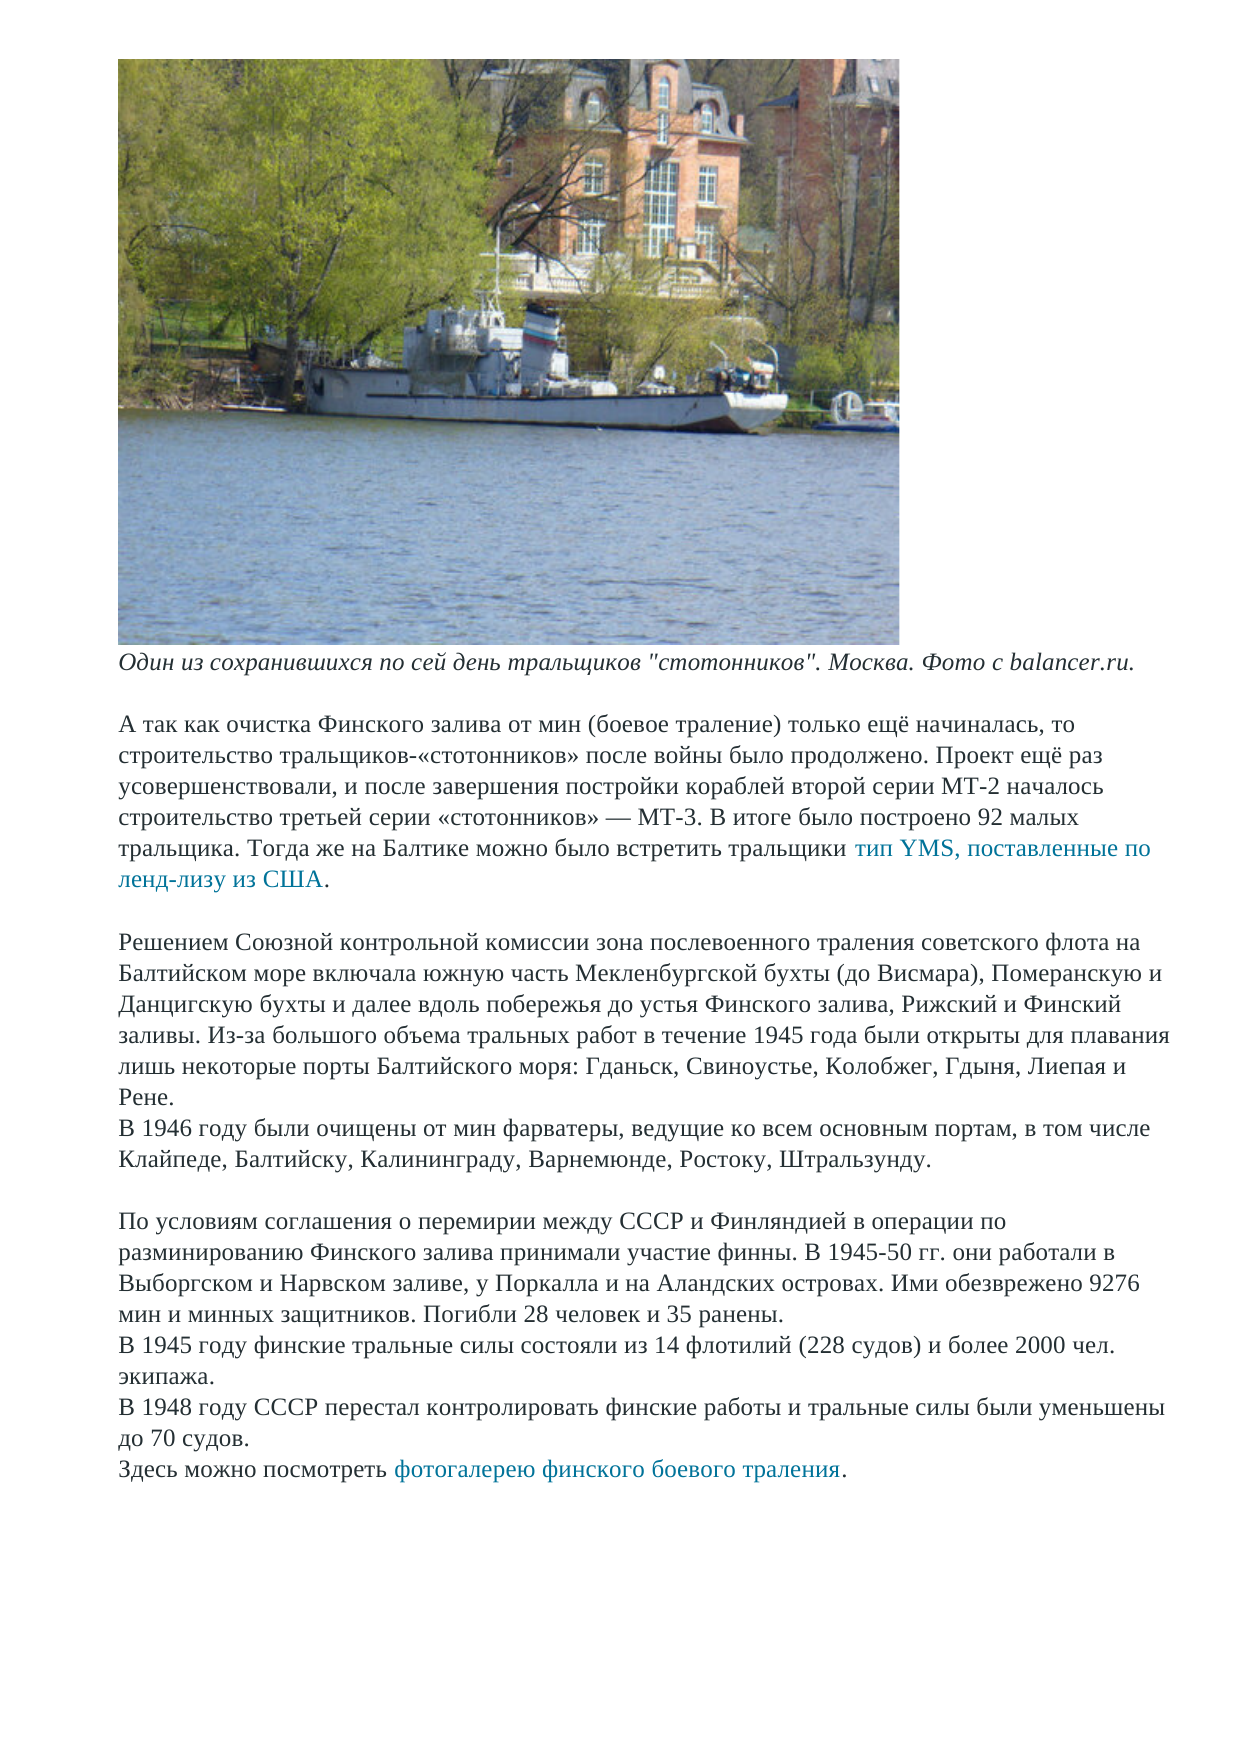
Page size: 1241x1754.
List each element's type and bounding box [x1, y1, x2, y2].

picture [118, 59, 900, 645]
picture [1129, 845, 1134, 854]
text [118, 59, 1181, 1514]
